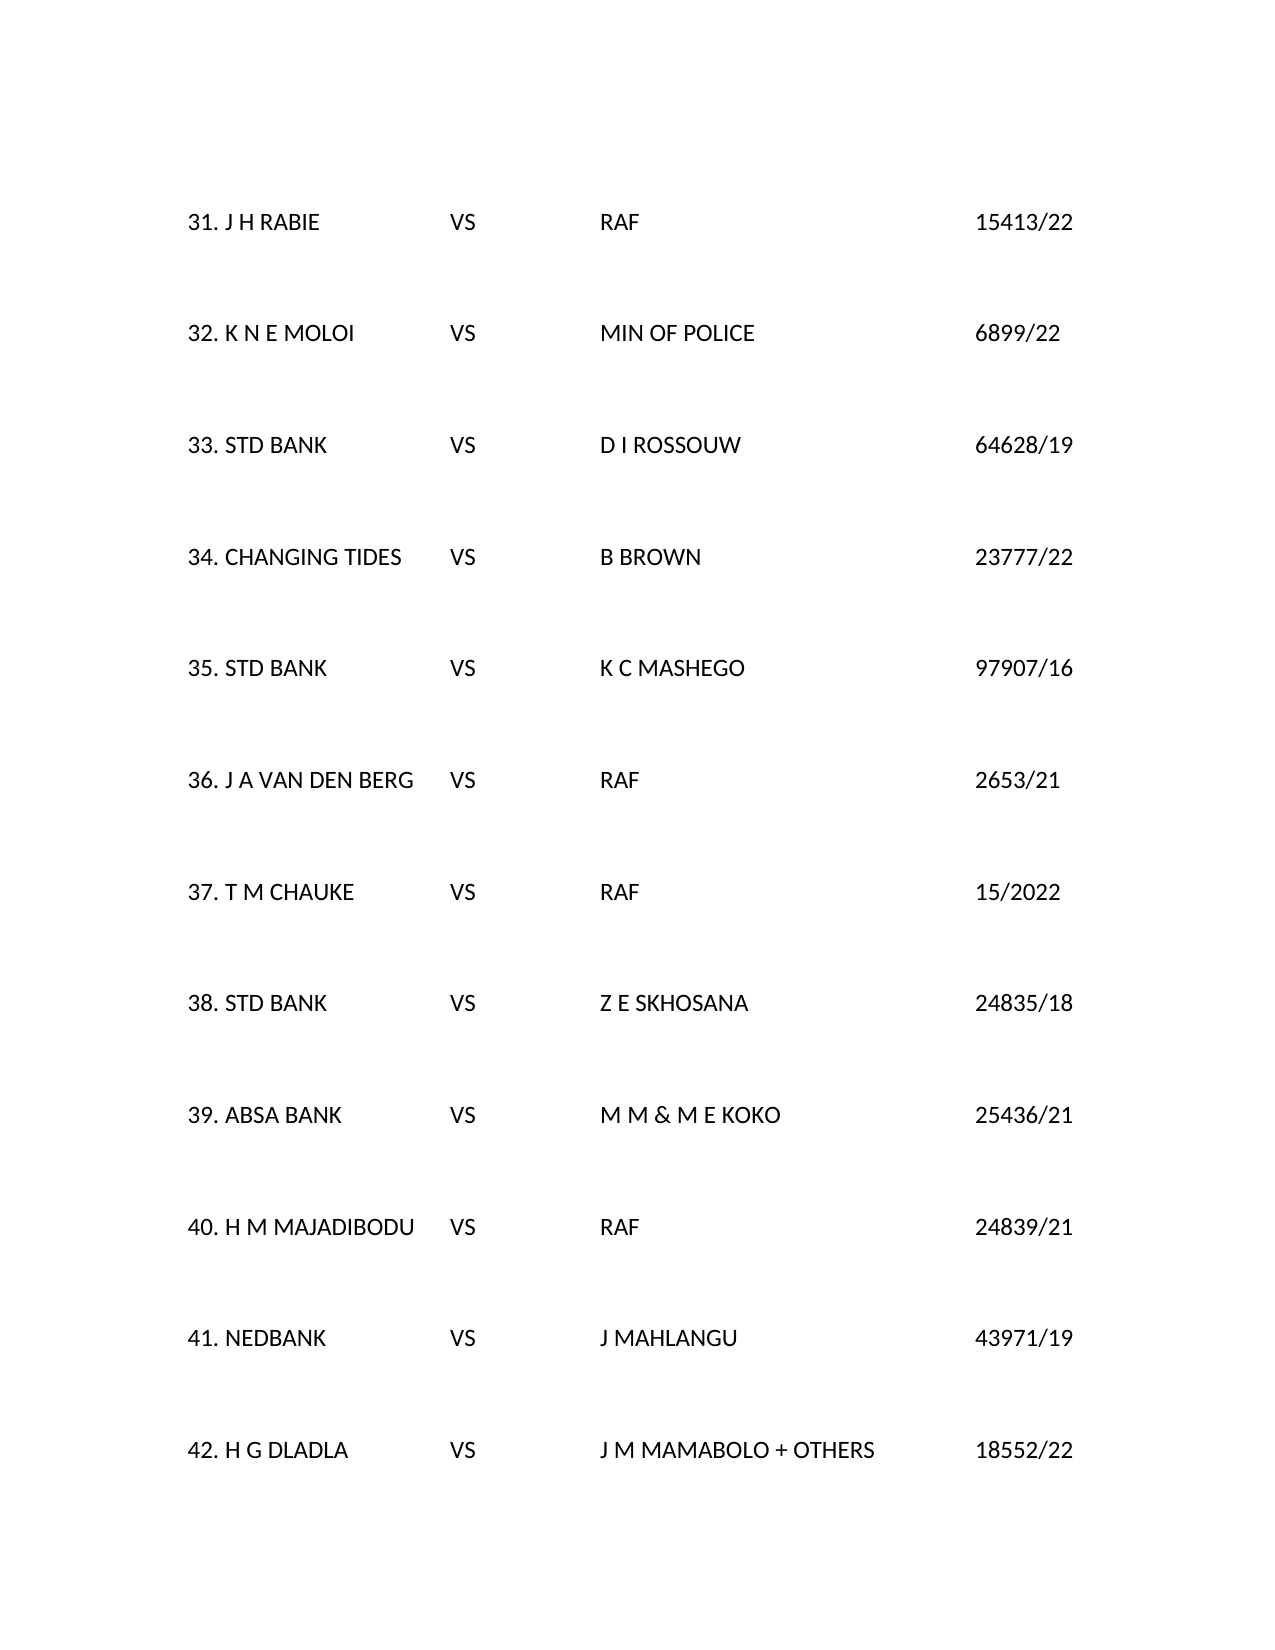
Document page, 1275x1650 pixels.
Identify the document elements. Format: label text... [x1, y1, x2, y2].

list STD BANK VS K C MASHEGO 97907/16 [187, 652, 1125, 683]
list H G DLADLA VS J M MAMABOLO + OTHERS 18552/22 [187, 1434, 1125, 1465]
list K N E MOLOI VS MIN OF POLICE 6899/22 [187, 317, 1125, 348]
list STD BANK VS D I ROSSOUW 64628/19 [187, 429, 1125, 460]
list NEDBANK VS J MAHLANGU 43971/19 [187, 1322, 1125, 1353]
list J A VAN DEN BERG VS RAF 2653/21 [187, 764, 1125, 795]
list T M CHAUKE VS RAF 15/2022 [187, 876, 1125, 906]
list CHANGING TIDES VS B BROWN 23777/22 [187, 541, 1125, 571]
list STD BANK VS Z E SKHOSANA 24835/18 [187, 987, 1125, 1018]
list H M MAJADIBODU VS RAF 24839/21 [187, 1211, 1125, 1241]
list J H RABIE VS RAF 15413/22 [187, 206, 1125, 236]
list ABSA BANK VS M M & M E KOKO 25436/21 [187, 1099, 1125, 1130]
